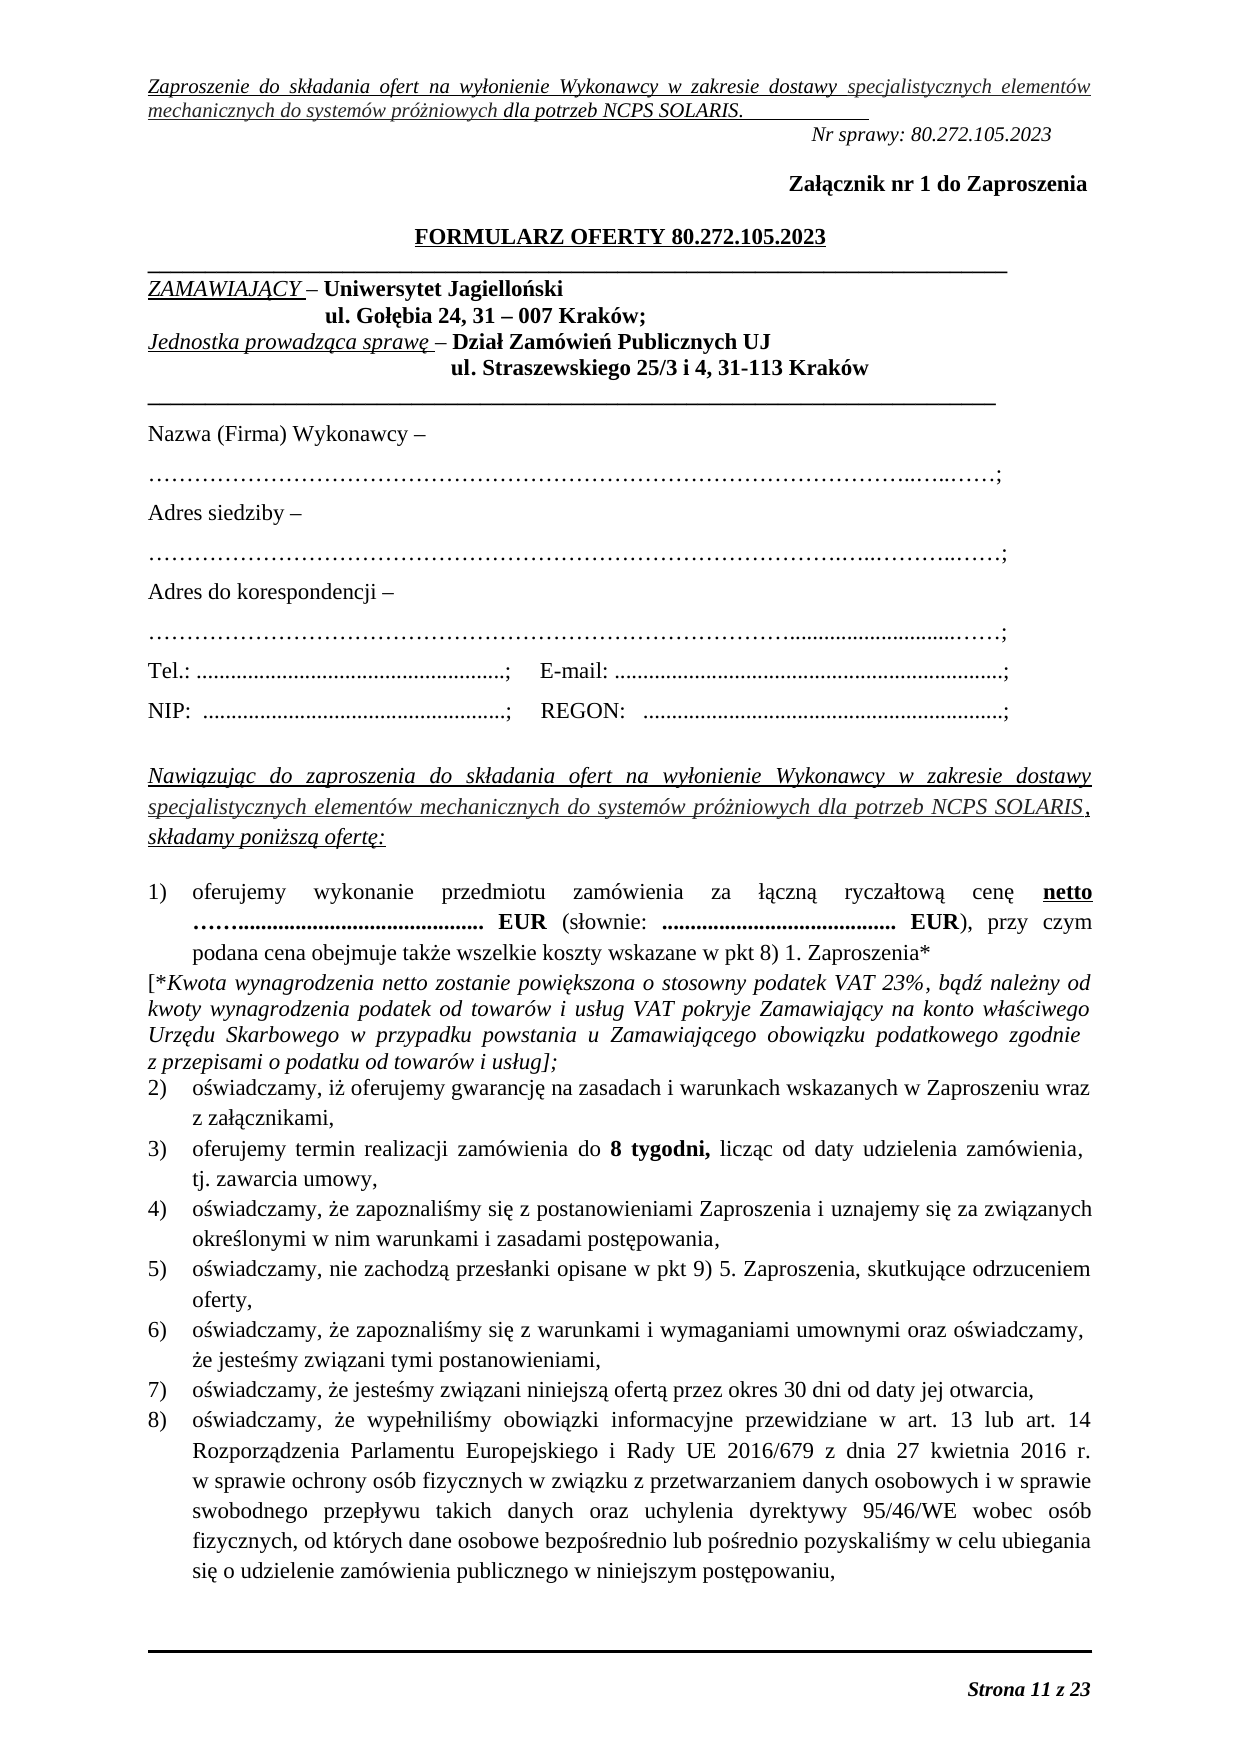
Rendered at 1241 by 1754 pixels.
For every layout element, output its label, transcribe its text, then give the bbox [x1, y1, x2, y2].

list oferujemy wykonanie przedmiotu zamówienia za łączną ryczałtową cenę netto ……........................................... EUR (słownie: ......................................... EUR), przy czym podana cena obejmuje także wszelkie koszty wskazane w pkt 8) 1. Zaproszenia* [148, 878, 1092, 965]
text ul. Straszewskiego 25/3 i 4, 31-113 Kraków [148, 354, 1092, 381]
text FORMULARZ OFERTY 80.272.105.2023 [148, 223, 1092, 249]
text Załącznik nr 1 do Zaproszenia [738, 170, 1092, 196]
list oświadczamy, że jesteśmy związani niniejszą ofertą przez okres 30 dni od daty jej otwarcia, [148, 1376, 1092, 1403]
text Tel.: ......................................................; E-mail: ....................................................................; [148, 657, 1092, 683]
text Nawiązując do zaproszenia do składania ofert na wyłonienie Wykonawcy w zakresie dostawy specjalistycznych elementów mechanicznych do systemów próżniowych dla potrzeb NCPS SOLARIS, składamy poniższą ofertę: [148, 787, 1092, 849]
text ul. Gołębia 24, 31 – 007 Kraków; [148, 302, 1092, 328]
text ……………………………………………………………………………….…..………..……; [148, 539, 1092, 565]
list oświadczamy, nie zachodzą przesłanki opisane w pkt 9) 5. Zaproszenia, skutkujące odrzuceniem oferty, [148, 1255, 1092, 1312]
text NIP: .....................................................; REGON: ...............................................................; [148, 697, 1092, 723]
text __________________________________________________________________________ [148, 381, 1092, 407]
list oświadczamy, że zapoznaliśmy się z warunkami i wymaganiami umownymi oraz oświadczamy, że jesteśmy związani tymi postanowieniami, [148, 1316, 1092, 1372]
text Jednostka prowadząca sprawę – Dział Zamówień Publicznych UJ [148, 328, 1092, 354]
text ZAMAWIAJĄCY – Uniwersytet Jagielloński [148, 275, 1092, 302]
text Adres siedziby – [148, 499, 1092, 526]
list oferujemy termin realizacji zamówienia do 8 tygodni, licząc od daty udzielenia zamówienia, tj. zawarcia umowy, [148, 1134, 1092, 1191]
list oświadczamy, że wypełniliśmy obowiązki informacyjne przewidziane w art. 13 lub art. 14 Rozporządzenia Parlamentu Europejskiego i Rady UE 2016/679 z dnia 27 kwietnia 2016 r. w sprawie ochrony osób fizycznych w związku z przetwarzaniem danych osobowych i w sprawie swobodnego przepływu takich danych oraz uchylenia dyrektywy 95/46/WE wobec osób fizycznych, od których dane osobowe bezpośrednio lub pośrednio pozyskaliśmy w celu ubiegania się o udzielenie zamówienia publicznego w niniejszym postępowaniu, [148, 1406, 1092, 1584]
list oświadczamy, iż oferujemy gwarancję na zasadach i warunkach wskazanych w Zaproszeniu wraz z załącznikami, [148, 1074, 1092, 1131]
list oświadczamy, że zapoznaliśmy się z postanowieniami Zaproszenia i uznajemy się za związanych określonymi w nim warunkami i zasadami postępowania, [148, 1195, 1092, 1252]
text ___________________________________________________________________________ [148, 249, 1092, 275]
text ………………………………………………………………………….............................……; [148, 618, 1092, 644]
text [*Kwota wynagrodzenia netto zostanie powiększona o stosowny podatek VAT 23%, bądź należny od kwoty wynagrodzenia podatek od towarów i usług VAT pokryje Zamawiający na konto właściwego Urzędu Skarbowego w przypadku powstania u Zamawiającego obowiązku podatkowego zgodnie z przepisami o podatku od towarów i usług]; [148, 969, 1092, 1074]
text ………………………………………………………………………………………..…..……; [148, 460, 1092, 486]
text Nazwa (Firma) Wykonawcy – [148, 420, 1092, 447]
text Adres do korespondencji – [148, 578, 1092, 604]
text Nawiązując do zaproszenia do składania ofert na wyłonienie Wykonawcy w zakresie dostawy specjalistycznych elementów mechanicznych do systemów próżniowych dla potrzeb NCPS SOLARIS, składamy poniższą ofertę: [148, 762, 1092, 785]
